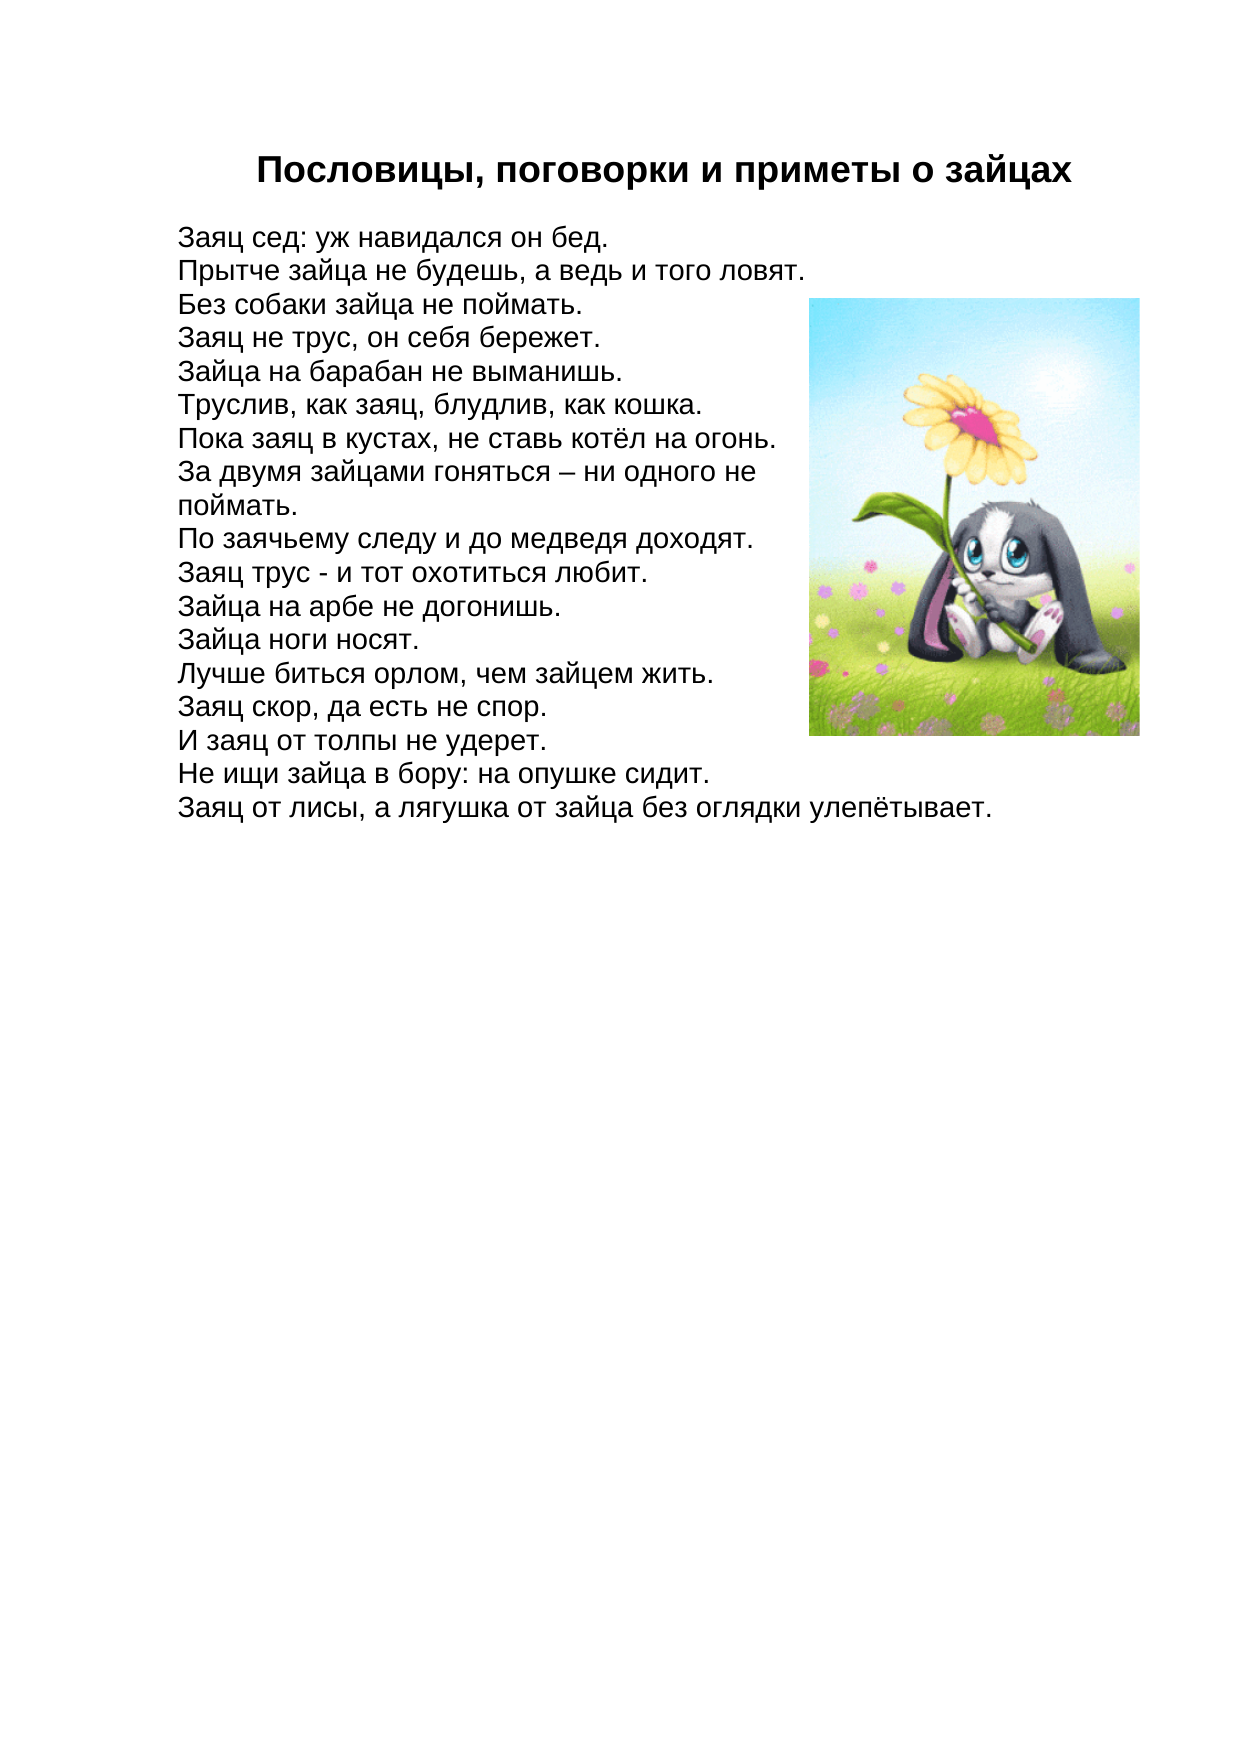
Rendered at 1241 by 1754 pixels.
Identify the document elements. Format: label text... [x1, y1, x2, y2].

text Пословицы, поговорки и приметы о зайцах [177, 147, 1152, 190]
picture [809, 298, 1140, 736]
text Заяц сед: уж навидался он бед. Прытче зайца не будешь, а ведь и того ловят. Без собаки зайца не поймать. Заяц не трус, он себя бережет. Зайца на барабан не выманишь. Труслив, как заяц, блудлив, как кошка. Пока заяц в кустах, не ставь котёл на огонь. За двумя зайцами гоняться – ни одного не поймать. По заячьему следу и до медведя доходят. Заяц трус - и тот охотиться любит. Зайца на арбе не догонишь. Зайца ноги носят. Лучше биться орлом, чем зайцем жить. Заяц скор, да есть не спор. И заяц от толпы не удерет. Не ищи зайца в бору: на опушке сидит. Заяц от лисы, а лягушка от зайца без оглядки улепётывает. [177, 219, 1152, 823]
